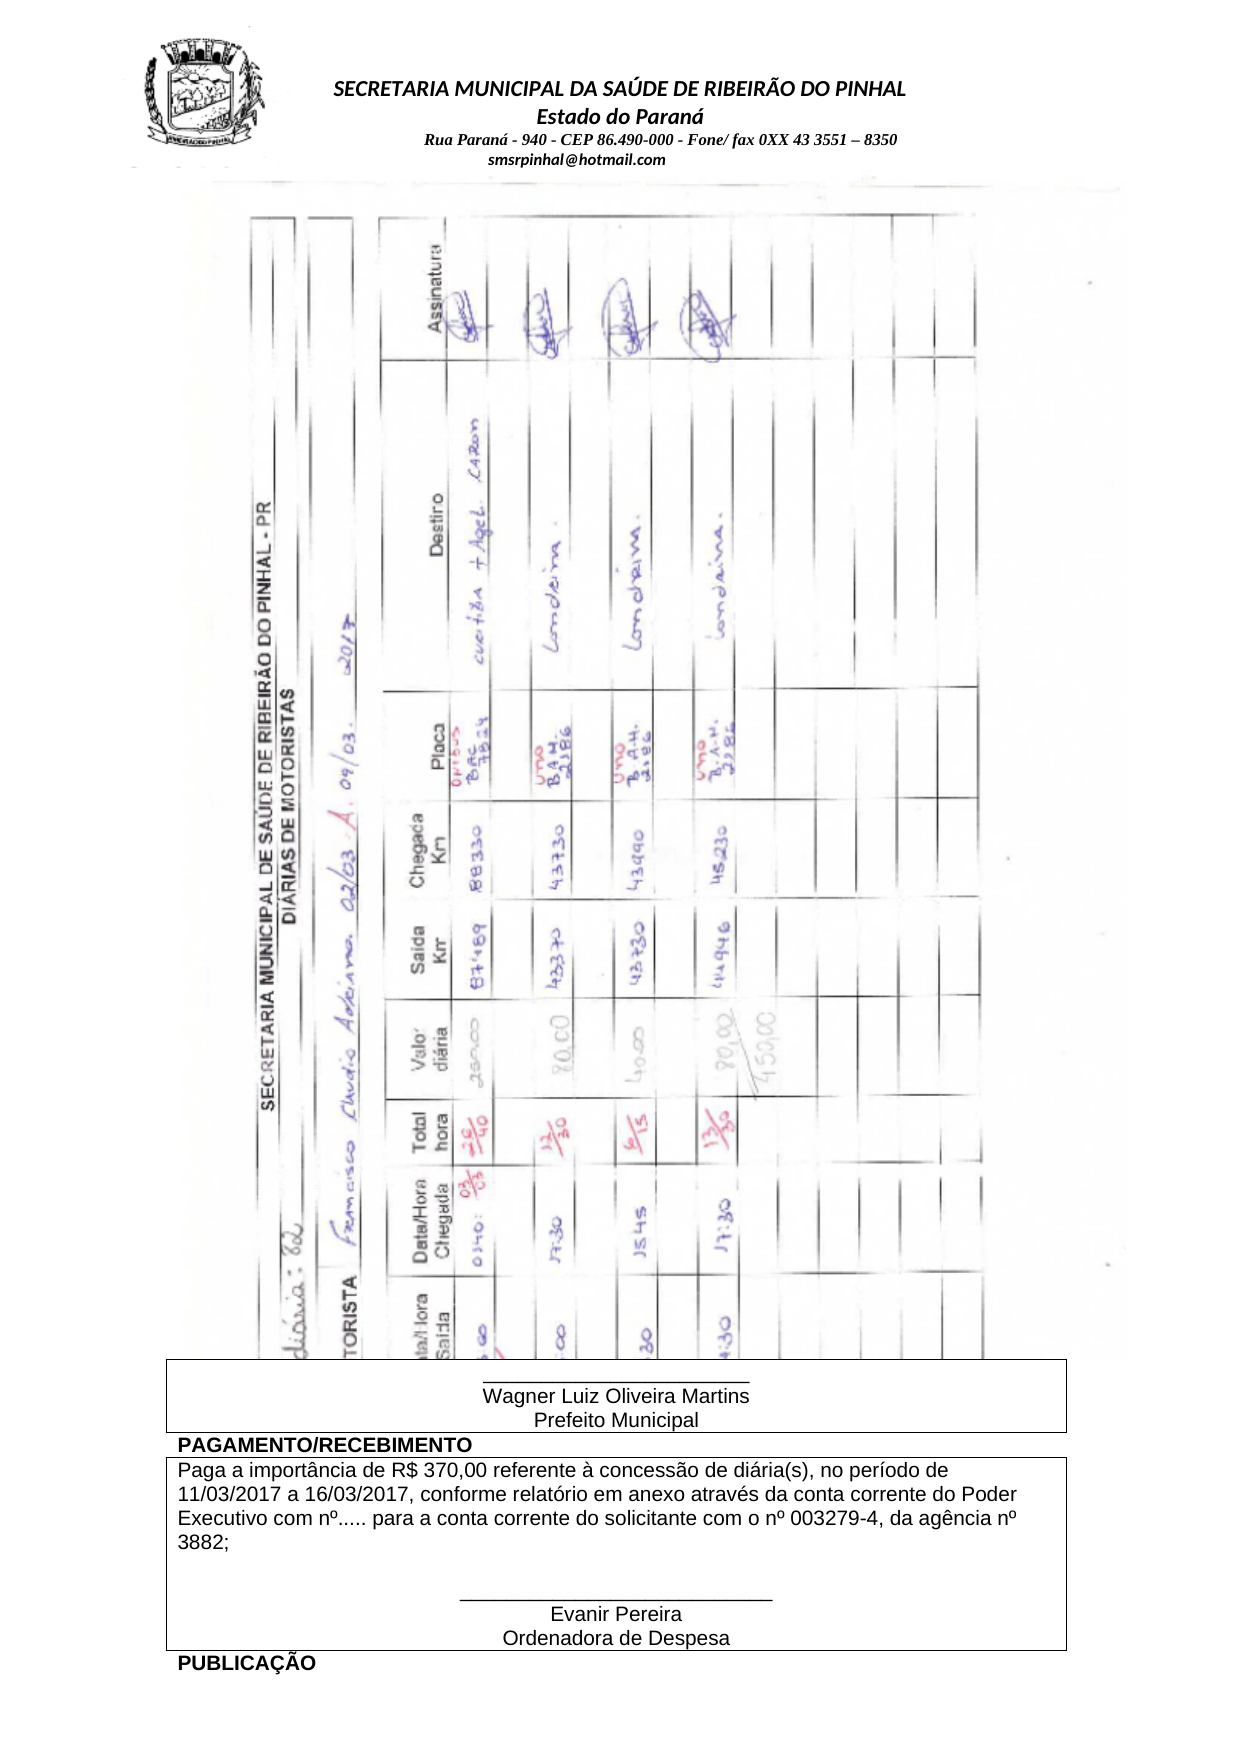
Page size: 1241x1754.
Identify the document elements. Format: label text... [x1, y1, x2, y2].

picture [122, 20, 292, 168]
text PUBLICAÇÃO [177, 1651, 1063, 1674]
table_header Paga a importância de R$ 370,00 referente à concessão de diária(s), no período de 11/03/2017 a 16/03/2017, conforme relatório em anexo através da conta corrente do Poder Executivo com nº..... para a conta corrente do solicitante com o nº 003279-4, da agência nº 3882; ___________________________ Evanir Pereira Ordenadora de Despesa [167, 1458, 1066, 1649]
table_header Concedo uma diária solicitada, conforme relatório do supervisor. Requisite-se e pague(m)-se; _______________________ Wagner Luiz Oliveira Martins Prefeito Municipal [167, 1360, 1066, 1432]
text PAGAMENTO/RECEBIMENTO [177, 1433, 1063, 1457]
